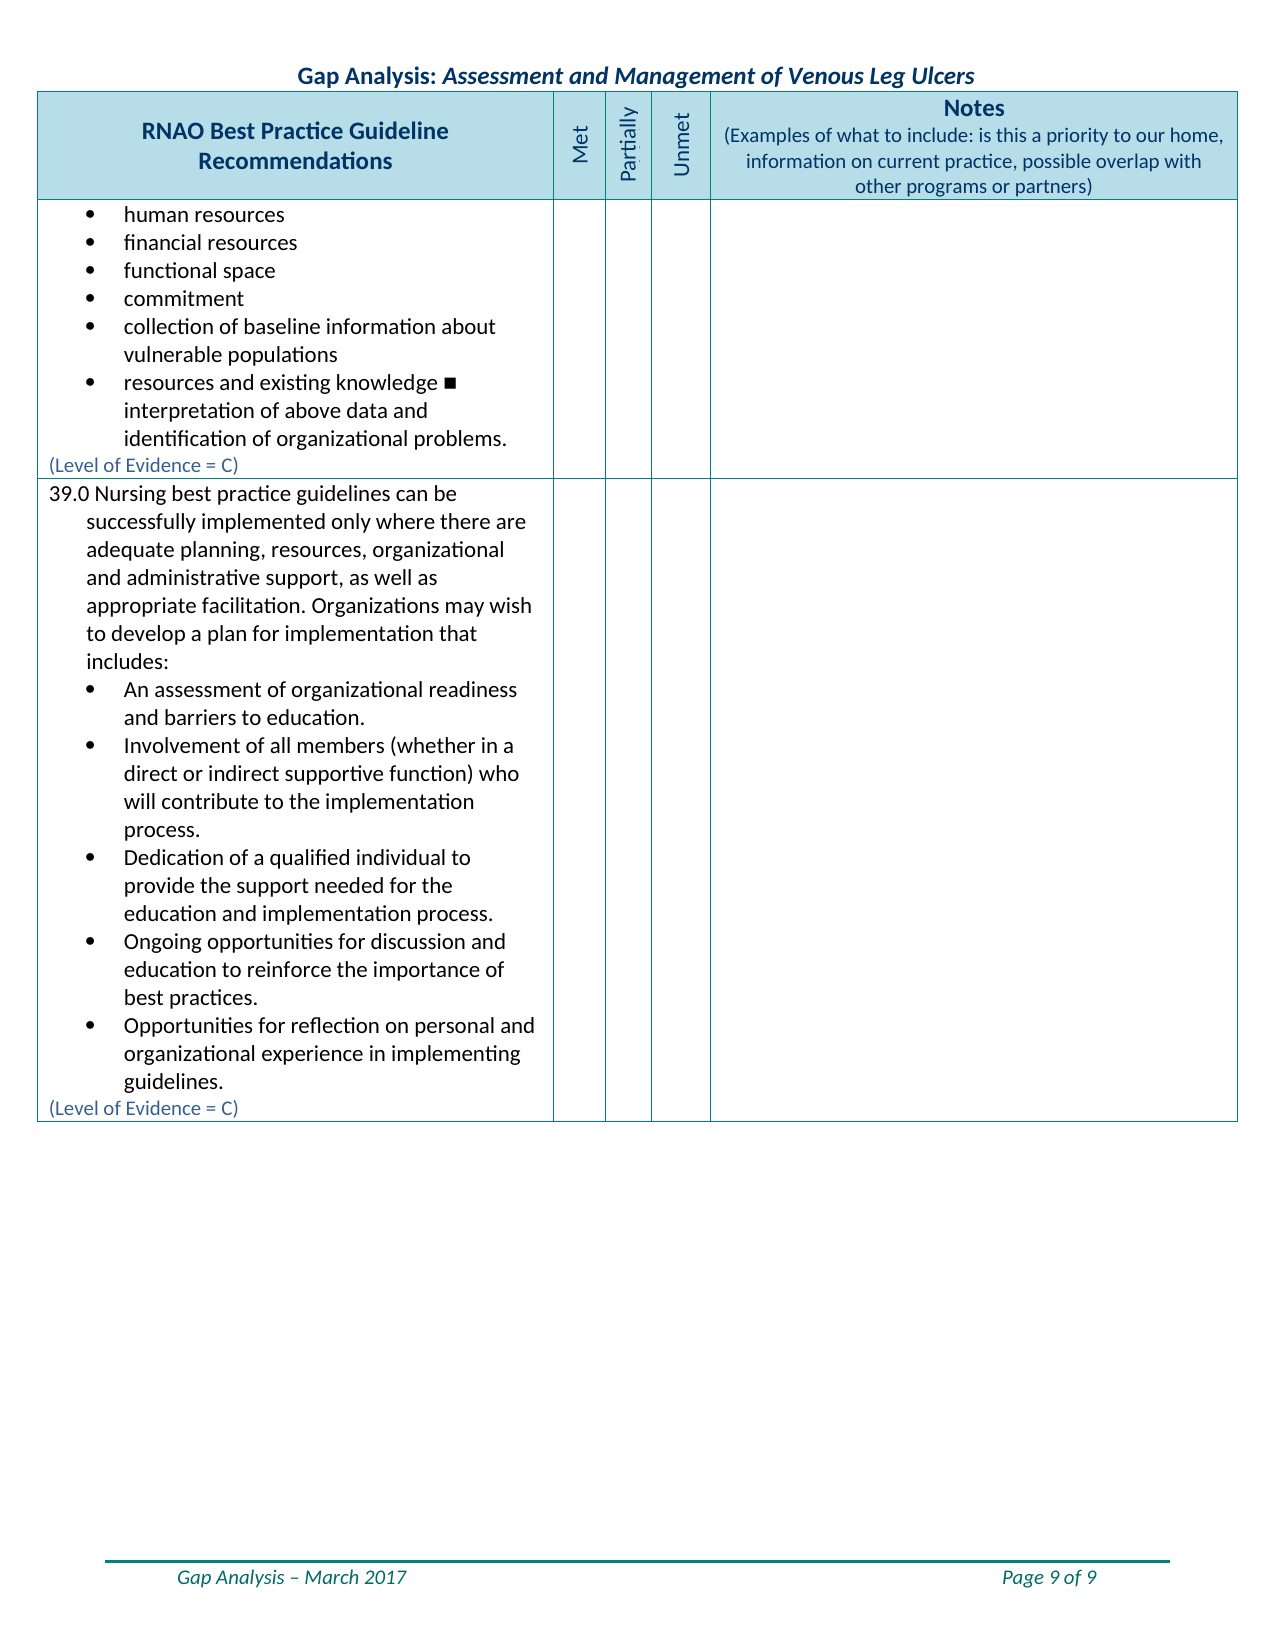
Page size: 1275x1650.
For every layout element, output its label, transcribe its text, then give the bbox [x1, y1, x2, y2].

table_cell [606, 479, 651, 1121]
table_cell [652, 200, 710, 478]
table_cell [554, 479, 605, 1121]
table_cell 39.0 Nursing best practice guidelines can be successfully implemented only where there are adequate planning, resources, organizational and administrative support, as well as appropriate facilitation. Organizations may wish to develop a plan for implementation that includes: An assessment of organizational readiness and barriers to education. Involvement of all members (whether in a direct or indirect supportive function) who will contribute to the implementation process. Dedication of a qualified individual to provide the support needed for the education and implementation process. Ongoing opportunities for discussion and education to reinforce the importance of best practices. Opportunities for reflection on personal and organizational experience in implementing guidelines. (Level of Evidence = C) [38, 479, 553, 1121]
table_cell [606, 200, 651, 478]
table_cell [711, 200, 1237, 478]
table_header RNAO Best Practice Guideline Recommendations [38, 92, 553, 199]
table_cell [711, 479, 1237, 1121]
table_cell [554, 200, 605, 478]
table_header Met [554, 92, 605, 199]
table_header Partially Met [606, 92, 651, 199]
table_header Notes (Examples of what to include: is this a priority to our home, information on current practice, possible overlap with other programs or partners) [711, 92, 1237, 199]
table_cell [652, 479, 710, 1121]
table_header Unmet [652, 92, 710, 199]
